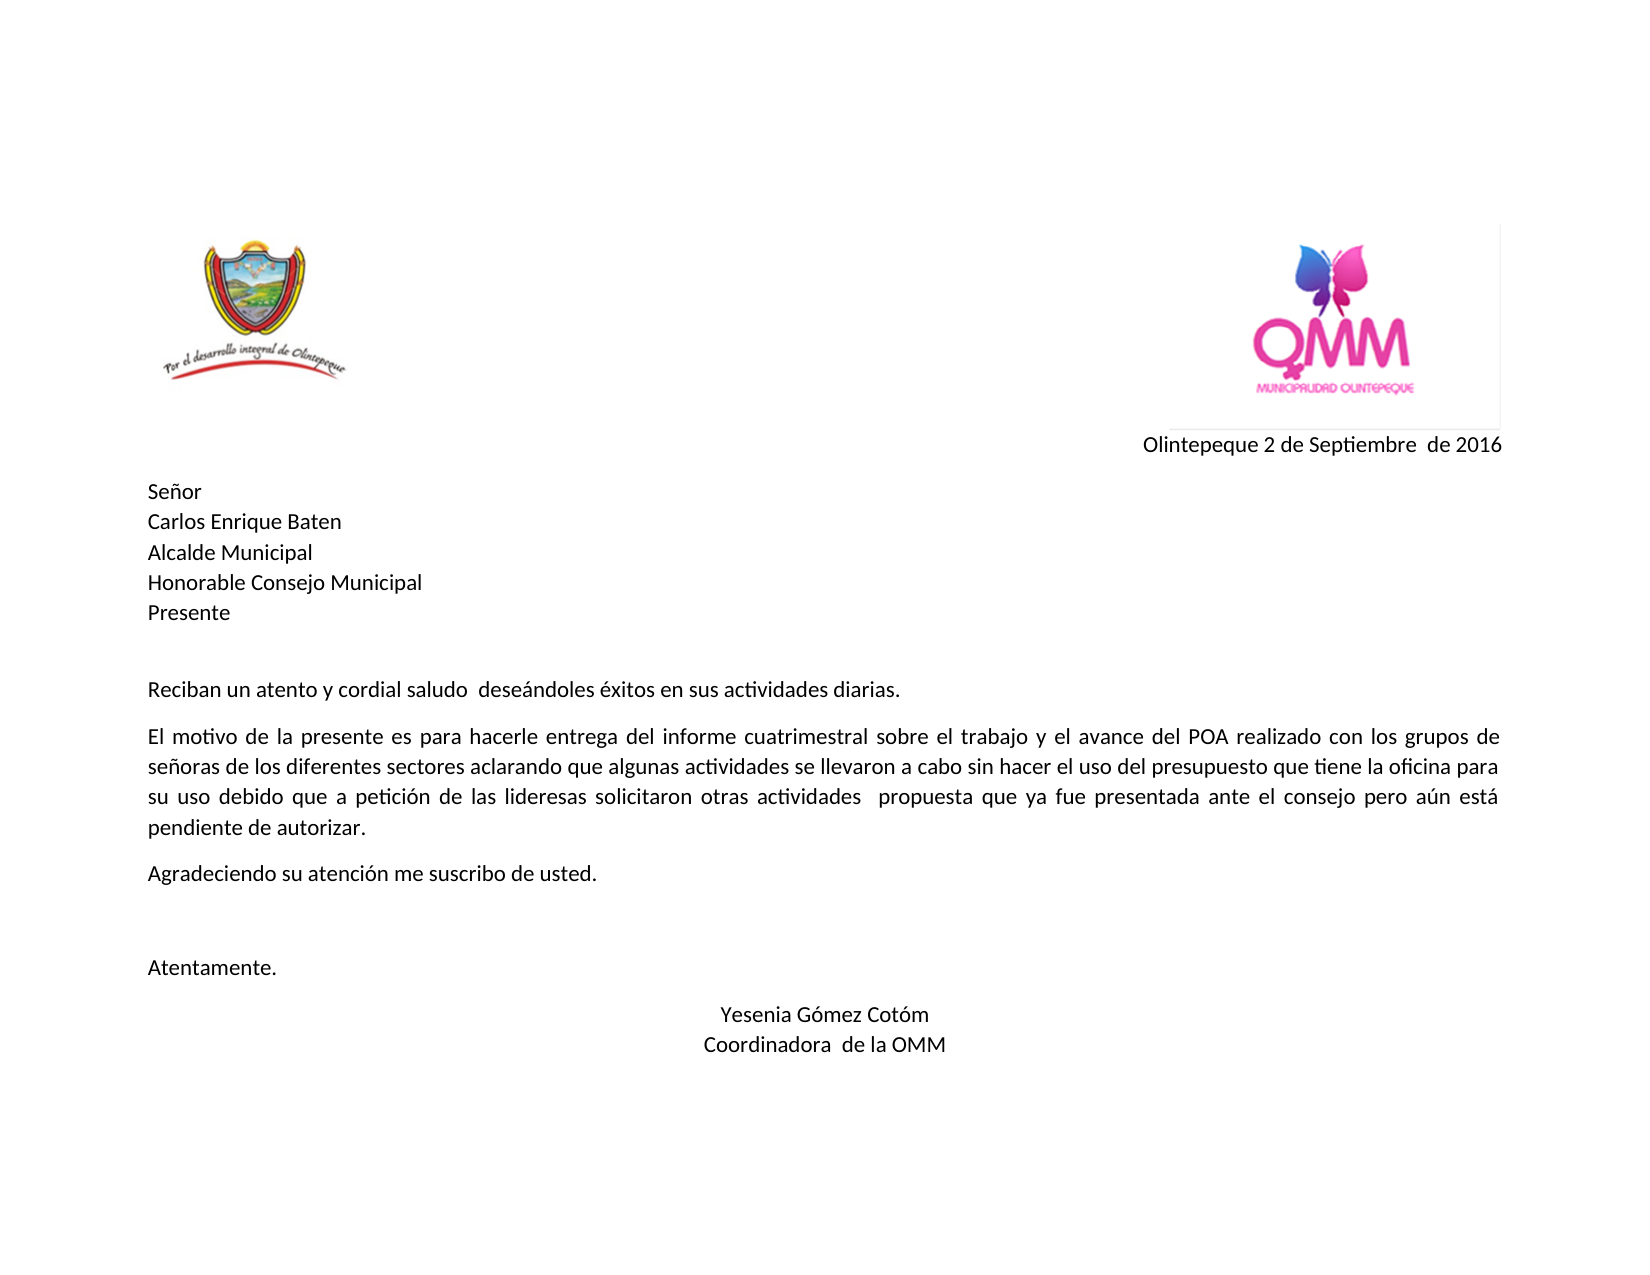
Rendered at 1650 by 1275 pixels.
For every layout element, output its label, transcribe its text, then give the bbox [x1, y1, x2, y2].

text Olintepeque 2 de Septiembre de 2016 [148, 430, 1502, 458]
text Presente [148, 598, 1502, 626]
text Señor [148, 477, 1502, 505]
picture [1169, 224, 1504, 431]
text Carlos Enrique Baten [148, 507, 1502, 536]
text El motivo de la presente es para hacerle entrega del informe cuatrimestral sobre el trabajo y el avance del POA realizado con los grupos de señoras de los diferentes sectores aclarando que algunas actividades se llevaron a cabo sin hacer el uso del presupuesto que tiene la oficina para su uso debido que a petición de las lideresas solicitaron otras actividades propuesta que ya fue presentada ante el consejo pero aún está pendiente de autorizar. [148, 722, 1502, 841]
text Alcalde Municipal [148, 538, 1502, 566]
text Atentamente. [148, 953, 1502, 981]
text Reciban un atento y cordial saludo deseándoles éxitos en sus actividades diarias. [148, 675, 1502, 703]
text Agradeciendo su atención me suscribo de usted. [148, 859, 1502, 888]
text Yesenia Gómez Cotóm [148, 1000, 1502, 1028]
picture [157, 224, 350, 406]
text Coordinadora de la OMM [148, 1030, 1502, 1058]
text Honorable Consejo Municipal [148, 568, 1502, 596]
